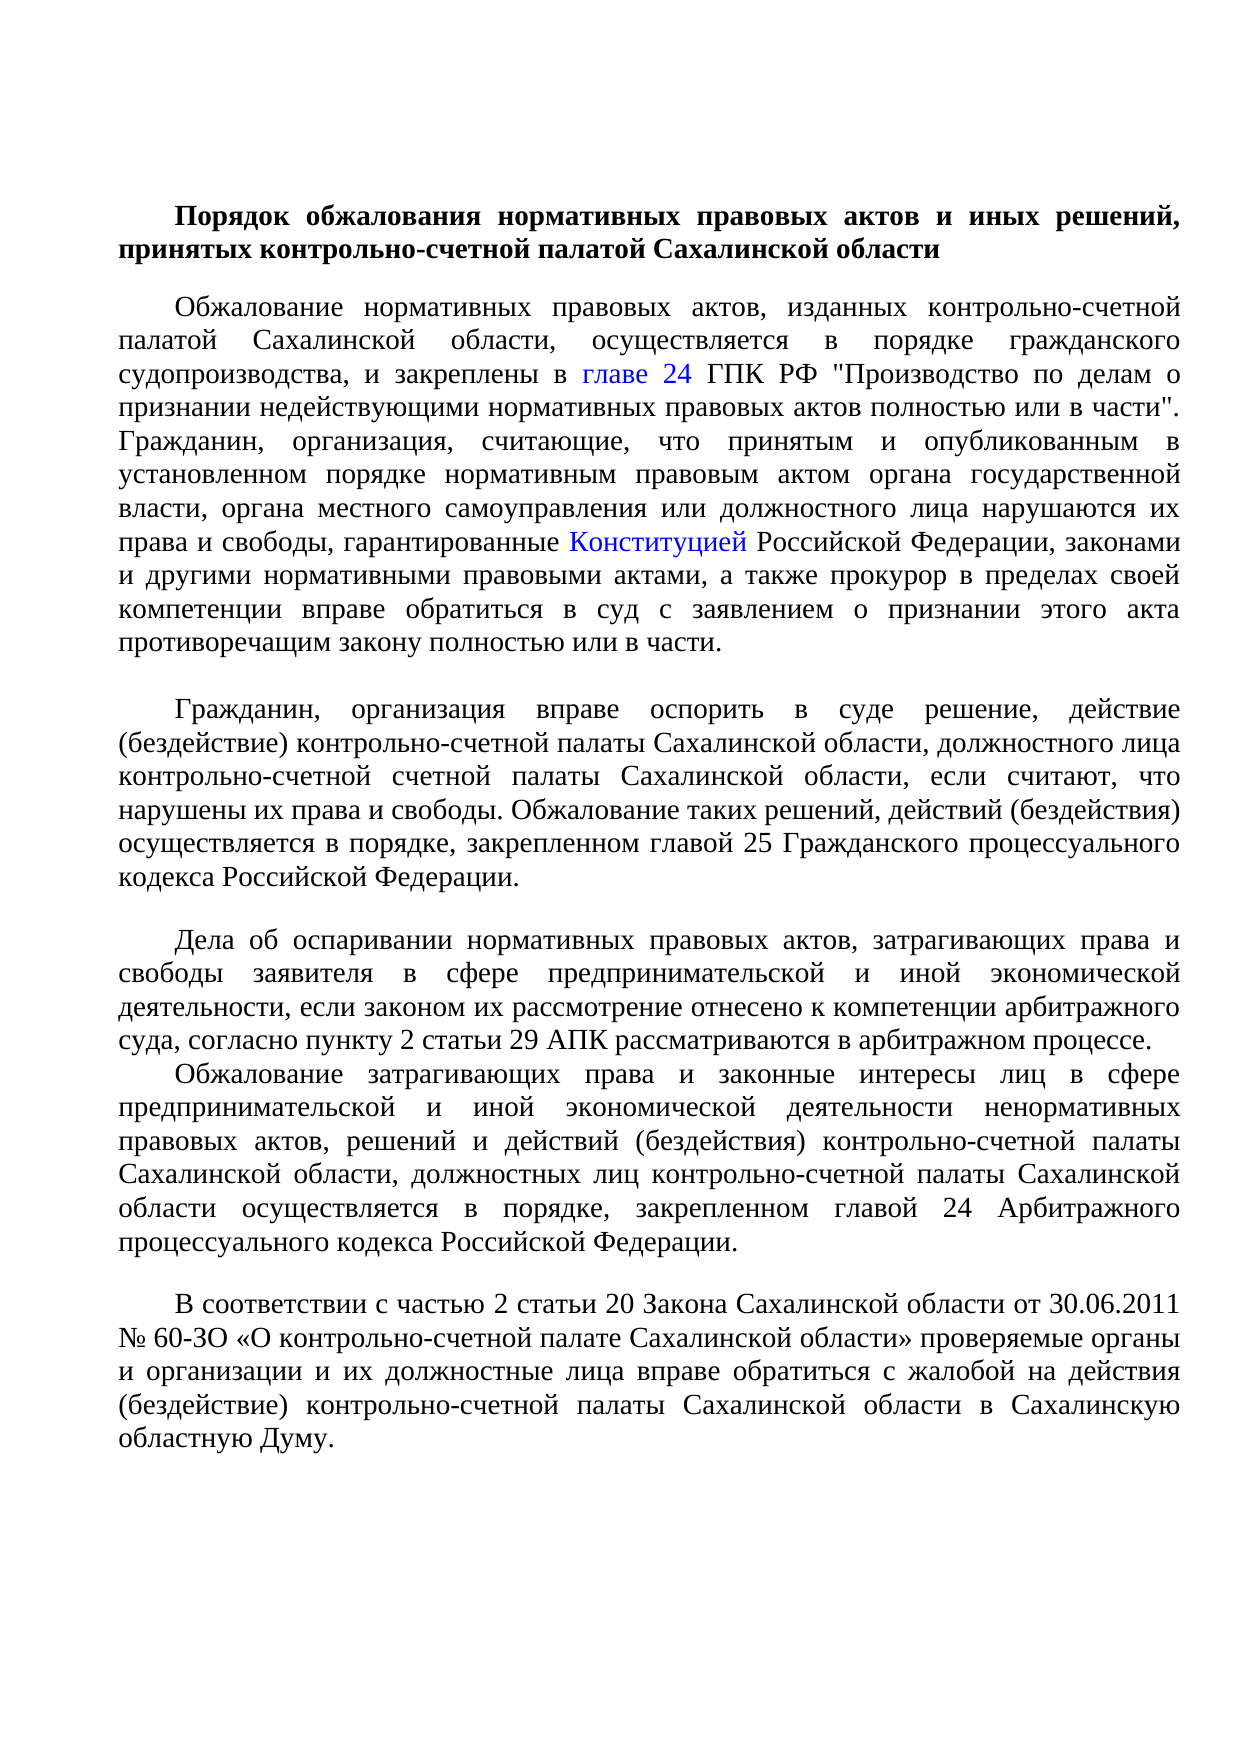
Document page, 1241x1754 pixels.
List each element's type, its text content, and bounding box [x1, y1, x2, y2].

text Дела об оспаривании нормативных правовых актов, затрагивающих права и свободы заявителя в сфере предпринимательской и иной экономической деятельности, если законом их рассмотрение отнесено к компетенции арбитражного суда, согласно пункту 2 статьи 29 АПК рассматриваются в арбитражном процессе. [118, 922, 1181, 1056]
text В соответствии с частью 2 статьи 20 Закона Сахалинской области от 30.06.2011 № 60-ЗО «О контрольно-счетной палате Сахалинской области» проверяемые органы и организации и их должностные лица вправе обратиться с жалобой на действия (бездействие) контрольно-счетной палаты Сахалинской области в Сахалинскую областную Думу. [118, 1286, 1181, 1454]
text Порядок обжалования нормативных правовых актов и иных решений, принятых контрольно-счетной палатой Сахалинской области [118, 198, 1181, 265]
text Обжалование затрагивающих права и законные интересы лиц в сфере предпринимательской и иной экономической деятельности ненормативных правовых актов, решений и действий (бездействия) контрольно-счетной палаты Сахалинской области, должностных лиц контрольно-счетной палаты Сахалинской области осуществляется в порядке, закрепленном главой 24 Арбитражного процессуального кодекса Российской Федерации. [118, 1056, 1181, 1257]
text Обжалование нормативных правовых актов, изданных контрольно-счетной палатой Сахалинской области, осуществляется в порядке гражданского судопроизводства, и закреплены в главе 24 ГПК РФ "Производство по делам о признании недействующими нормативных правовых актов полностью или в части". Гражданин, организация, считающие, что принятым и опубликованным в установленном порядке нормативным правовым актом органа государственной власти, органа местного самоуправления или должностного лица нарушаются их права и свободы, гарантированные Конституцией Российской Федерации, законами и другими нормативными правовыми актами, а также прокурор в пределах своей компетенции вправе обратиться в суд с заявлением о признании этого акта противоречащим закону полностью или в части. [118, 289, 1181, 658]
text Гражданин, организация вправе оспорить в суде решение, действие (бездействие) контрольно-счетной палаты Сахалинской области, должностного лица контрольно-счетной счетной палаты Сахалинской области, если считают, что нарушены их права и свободы. Обжалование таких решений, действий (бездействия) осуществляется в порядке, закрепленном главой 25 Гражданского процессуального кодекса Российской Федерации. [118, 691, 1181, 893]
